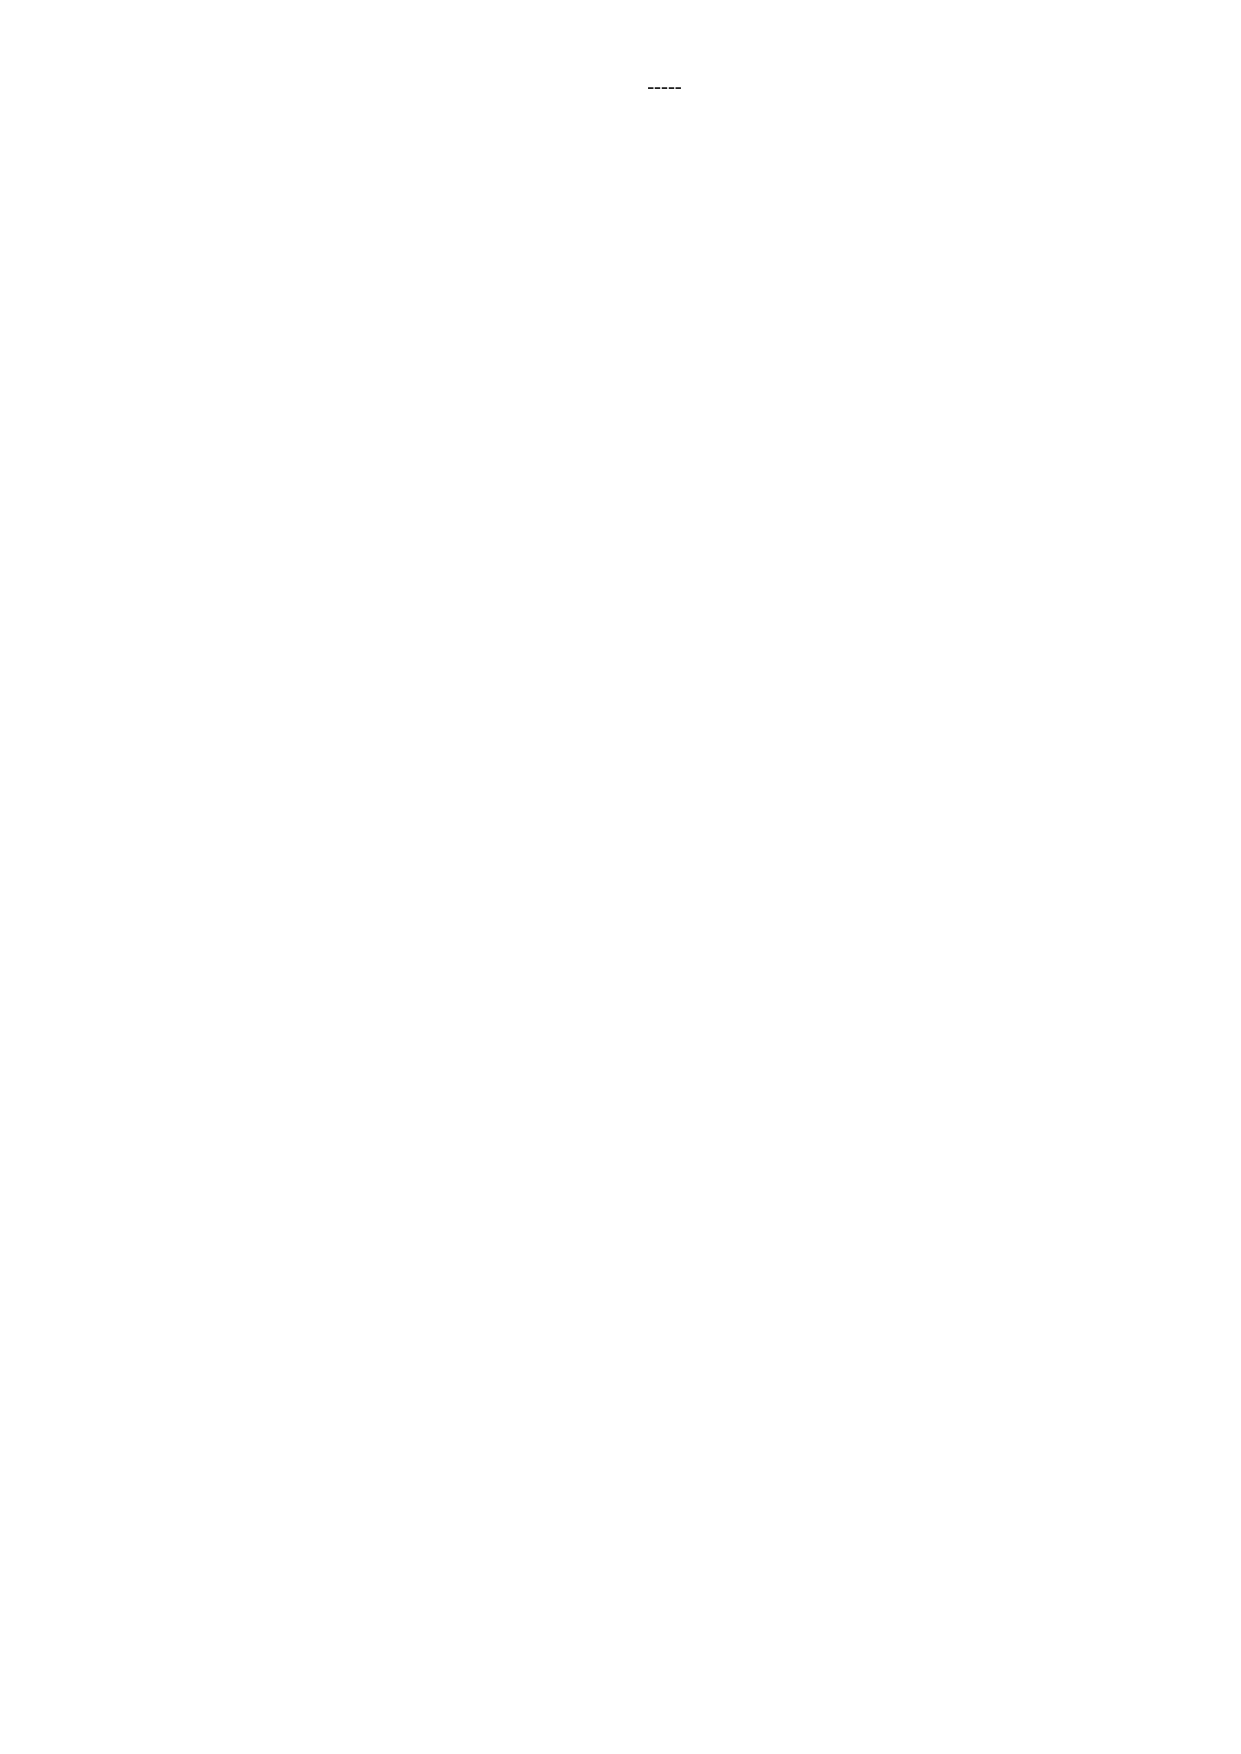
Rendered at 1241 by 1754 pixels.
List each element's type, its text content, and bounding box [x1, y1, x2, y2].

text ----- [177, 74, 1152, 98]
